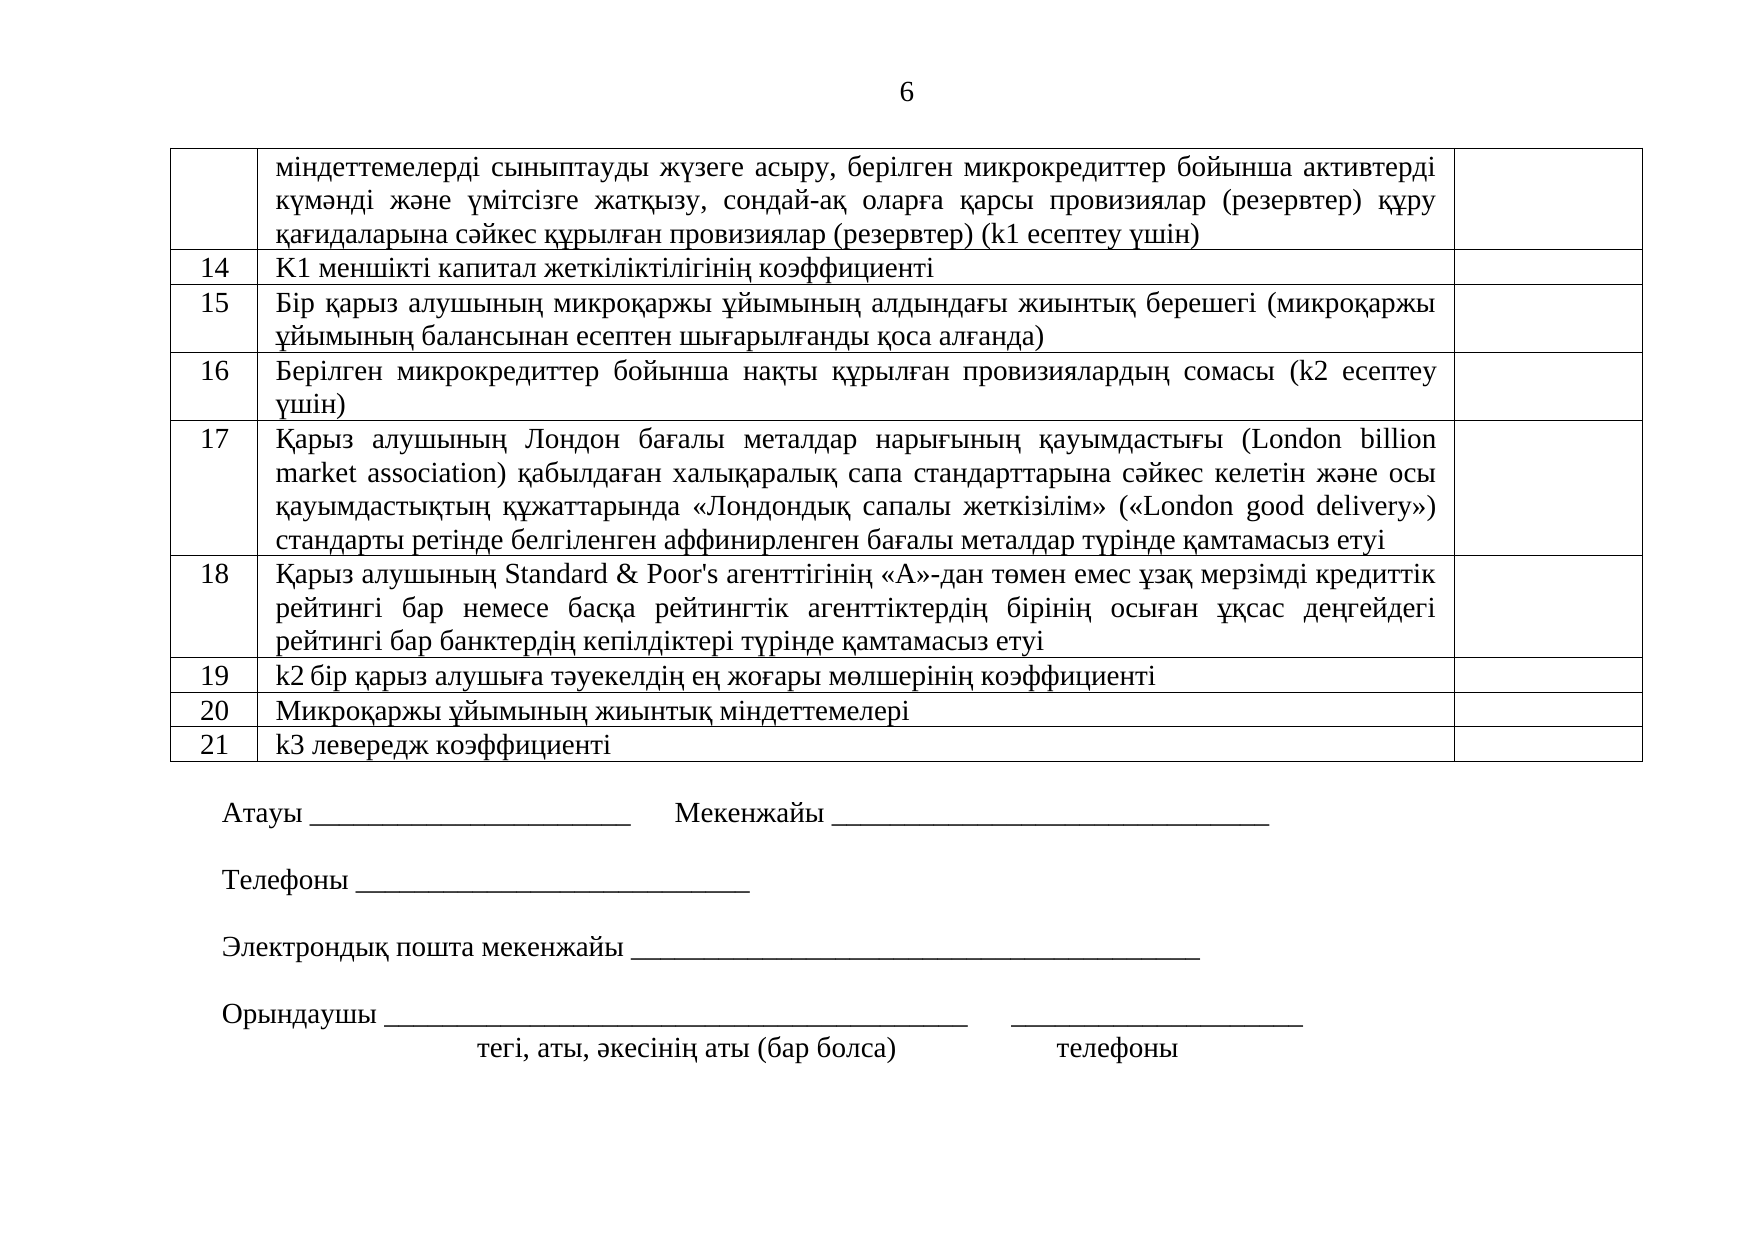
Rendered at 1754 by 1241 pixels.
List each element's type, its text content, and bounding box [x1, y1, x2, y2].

table_cell [1455, 353, 1642, 420]
table_cell [1455, 285, 1642, 352]
text Орындаушы ________________________________________ ____________________ [148, 997, 1665, 1030]
table_cell K1 меншікті капитал жеткіліктілігінің коэффициенті [258, 250, 1454, 284]
table_cell 14 [171, 250, 257, 284]
table_cell k3 левередж коэффициенті [258, 727, 1454, 761]
table_cell [1455, 250, 1642, 284]
table_cell k2 бір қарыз алушыға тәуекелдің ең жоғары мөлшерінің коэффициенті [258, 658, 1454, 692]
text тегі, аты, әкесінің аты (бар болса) телефоны [148, 1030, 1665, 1064]
table_cell Микроқаржы ұйымының жиынтық міндеттемелері [258, 693, 1454, 726]
table_cell Қарыз алушының Standard & Рооr's агенттігінің «А»-дан төмен емес ұзақ мерзімді кредиттік рейтингі бар немесе басқа рейтингтік агенттіктердің бірінің осыған ұқсас деңгейдегі рейтингі бар банктердің кепілдіктері түрінде қамтамасыз етуі [258, 556, 1454, 657]
table_cell 16 [171, 353, 257, 420]
table_cell Берілген микрокредиттер бойынша нақты құрылған провизиялардың сомасы (k2 есептеу үшін) [258, 353, 1454, 420]
table_cell [1455, 727, 1642, 761]
table_cell 17 [171, 421, 257, 555]
table_cell 15 [171, 285, 257, 352]
table_cell [1455, 693, 1642, 726]
table_cell 18 [171, 556, 257, 657]
table_cell [1455, 421, 1642, 555]
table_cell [258, 149, 1454, 249]
table_cell Қарыз алушының Лондон бағалы металдар нарығының қауымдастығы (London billion market association) қабылдаған халықаралық сапа стандарттарына сәйкес келетін және осы қауымдастықтың құжаттарында «Лондондық сапалы жеткізілім» («London good delivery») стандарты ретінде белгіленген аффинирленген бағалы металдар түрінде қамтамасыз етуі [258, 421, 1454, 555]
table_cell [1455, 658, 1642, 692]
table_cell [1455, 556, 1642, 657]
table_cell Бір қарыз алушының микроқаржы ұйымының алдындағы жиынтық берешегі (микроқаржы ұйымының балансынан есептен шығарылғанды қоса алғанда) [258, 285, 1454, 352]
table_cell 21 [171, 727, 257, 761]
text Электрондық пошта мекенжайы _______________________________________ [148, 929, 1665, 963]
text Атауы ______________________ Мекенжайы ______________________________ [148, 795, 1665, 829]
table_cell 19 [171, 658, 257, 692]
text Телефоны ___________________________ [148, 862, 1665, 896]
table_cell 20 [171, 693, 257, 726]
table_cell [1455, 149, 1642, 249]
table_cell 13 [171, 149, 257, 249]
